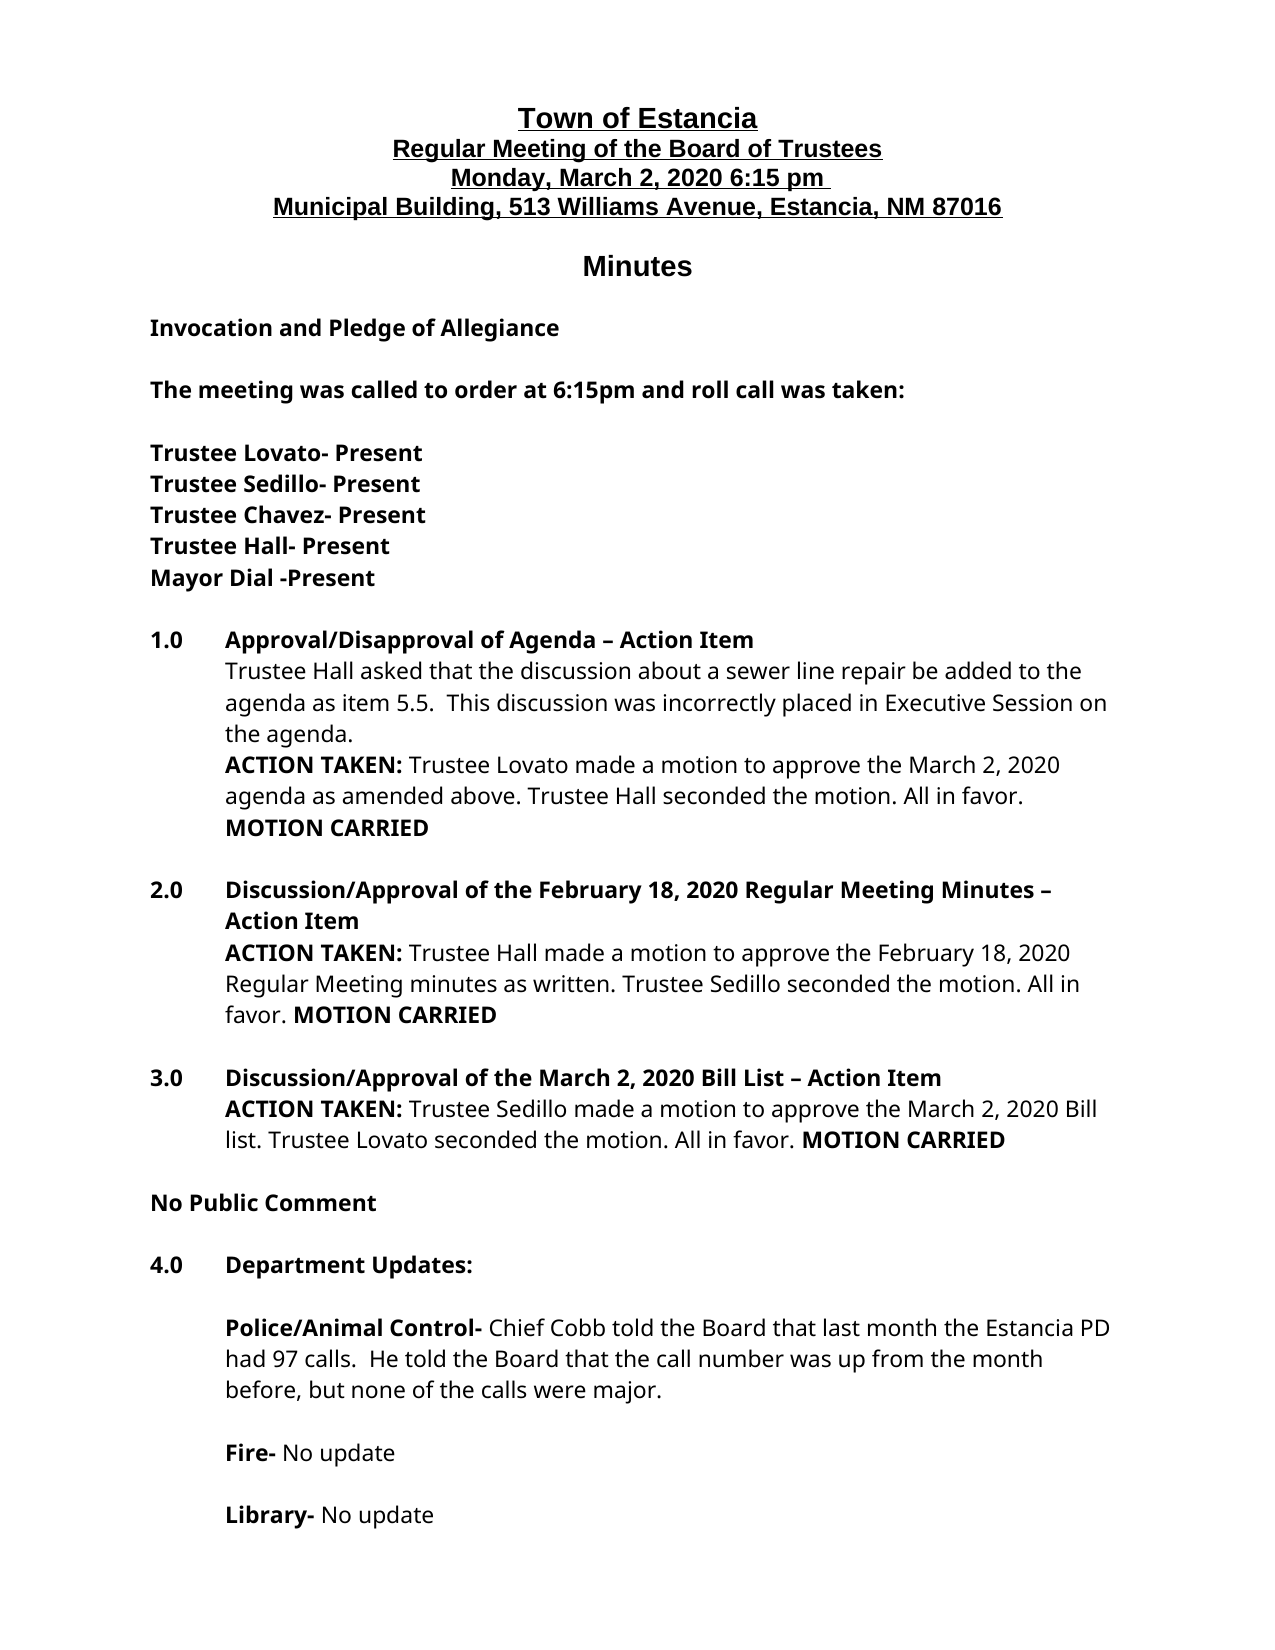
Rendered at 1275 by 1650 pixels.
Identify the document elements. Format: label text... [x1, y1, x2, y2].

text Trustee Sedillo- Present [150, 468, 1125, 499]
text Trustee Chavez- Present [150, 499, 1125, 530]
text No Public Comment [150, 1186, 1125, 1218]
list Department Updates: [150, 1249, 1125, 1280]
list ACTION TAKEN: Trustee Hall made a motion to approve the February 18, 2020 Regular Meeting minutes as written. Trustee Sedillo seconded the motion. All in favor. MOTION CARRIED [225, 936, 1125, 1030]
list Fire- No update [225, 1436, 1125, 1468]
text Invocation and Pledge of Allegiance [150, 311, 1125, 343]
list ACTION TAKEN: Trustee Sedillo made a motion to approve the March 2, 2020 Bill list. Trustee Lovato seconded the motion. All in favor. MOTION CARRIED [225, 1093, 1125, 1155]
list Discussion/Approval of the March 2, 2020 Bill List – Action Item [150, 1061, 1125, 1093]
list Approval/Disapproval of Agenda – Action Item [150, 624, 1125, 655]
text Municipal Building, 513 Williams Avenue, Estancia, NM 87016 [150, 192, 1125, 220]
list Police/Animal Control- Chief Cobb told the Board that last month the Estancia PD had 97 calls. He told the Board that the call number was up from the month before, but none of the calls were major. [225, 1311, 1125, 1405]
text Mayor Dial -Present [150, 561, 1125, 593]
text Regular Meeting of the Board of Trustees [150, 134, 1125, 163]
list ACTION TAKEN: Trustee Lovato made a motion to approve the March 2, 2020 agenda as amended above. Trustee Hall seconded the motion. All in favor. MOTION CARRIED [225, 749, 1125, 843]
text Minutes [150, 249, 1125, 283]
text Monday, March 2, 2020 6:15 pm [150, 163, 1125, 192]
text Trustee Lovato- Present [150, 436, 1125, 468]
text Trustee Hall- Present [150, 530, 1125, 561]
list Discussion/Approval of the February 18, 2020 Regular Meeting Minutes – Action Item [150, 874, 1125, 936]
text The meeting was called to order at 6:15pm and roll call was taken: [150, 374, 1125, 405]
list Trustee Hall asked that the discussion about a sewer line repair be added to the agenda as item 5.5. This discussion was incorrectly placed in Executive Session on the agenda. [225, 655, 1125, 749]
text Town of Estancia [150, 101, 1125, 134]
list Library- No update [225, 1499, 1125, 1530]
